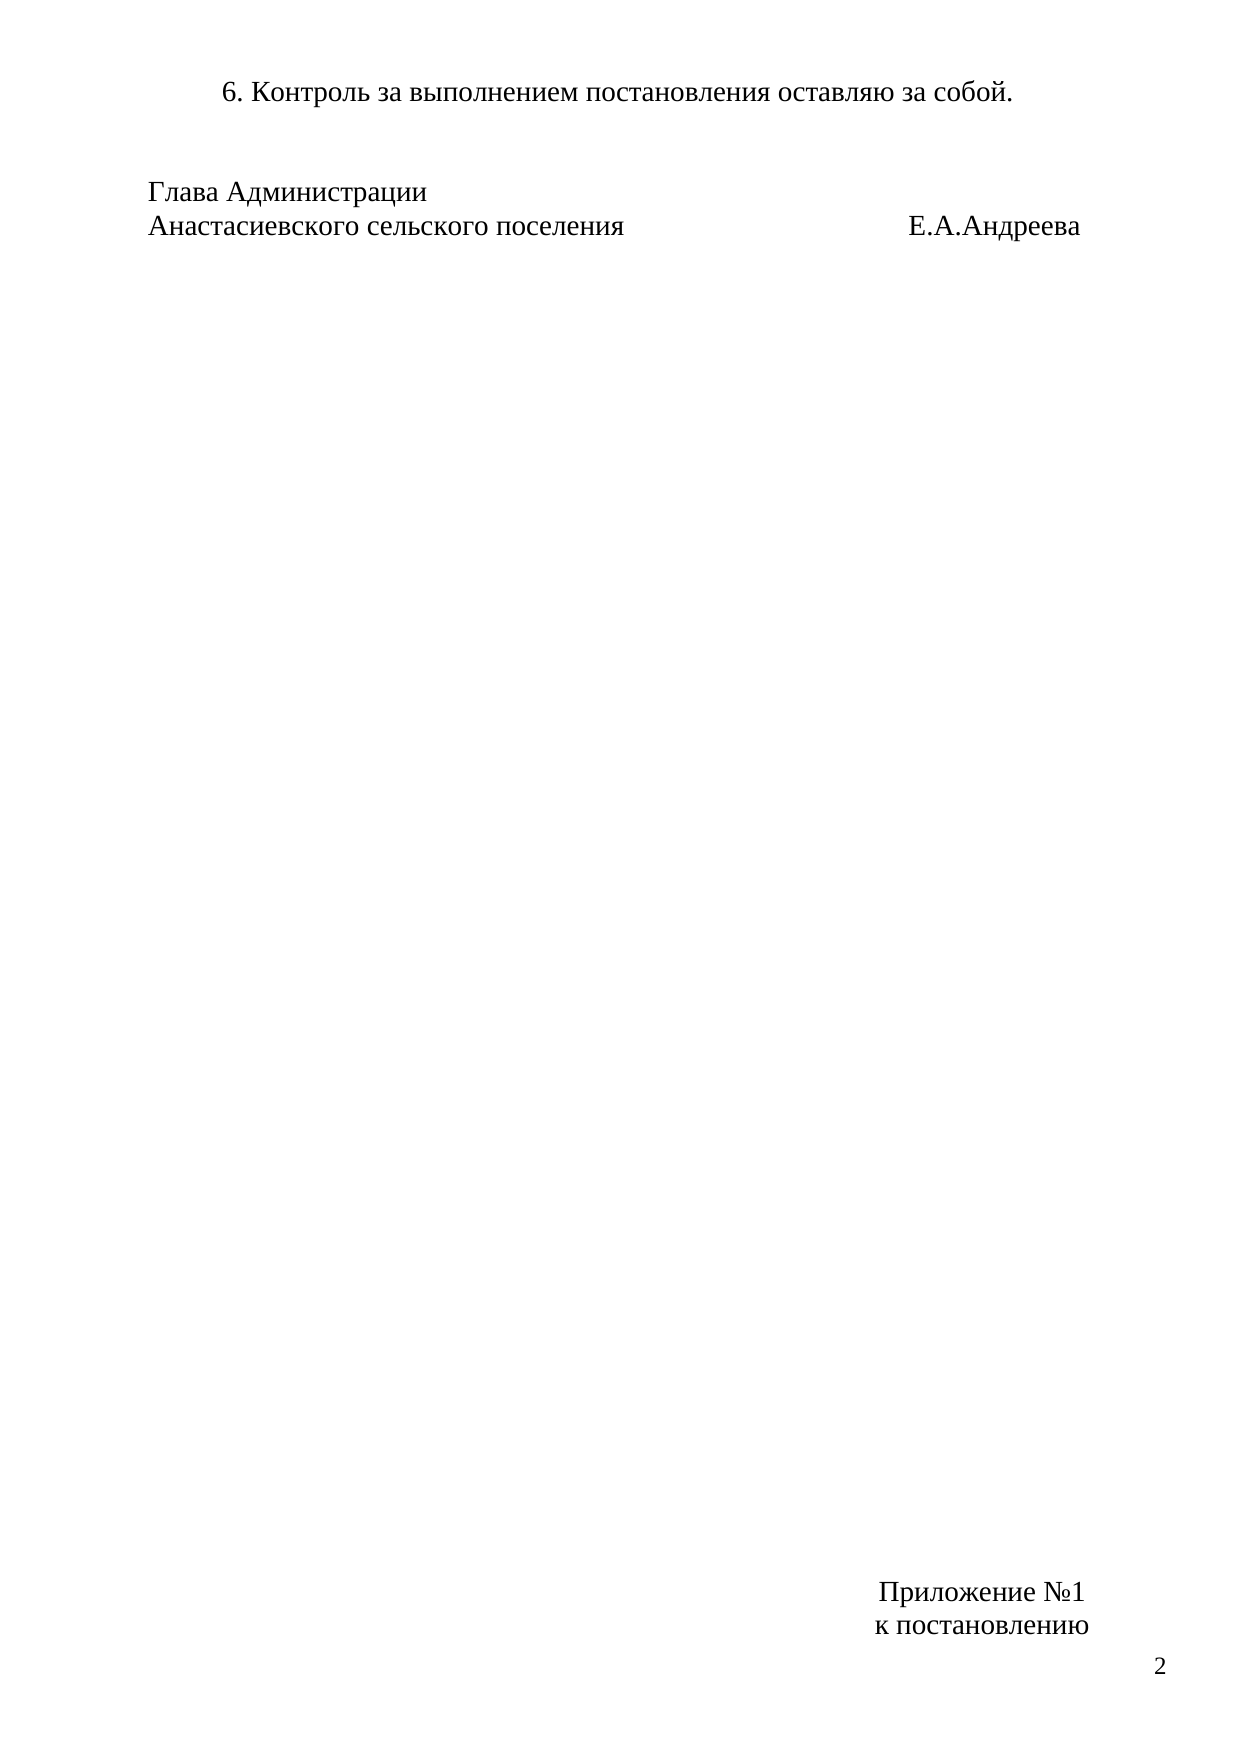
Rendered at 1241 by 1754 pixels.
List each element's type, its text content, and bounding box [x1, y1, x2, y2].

text 6. Контроль за выполнением постановления оставляю за собой. [148, 74, 1167, 107]
text Анастасиевского сельского поселения Е.А.Андреева [148, 208, 1167, 242]
text Приложение №1 [148, 1574, 1167, 1607]
text Глава Администрации [148, 174, 1167, 208]
text к постановлению [148, 1607, 1167, 1641]
